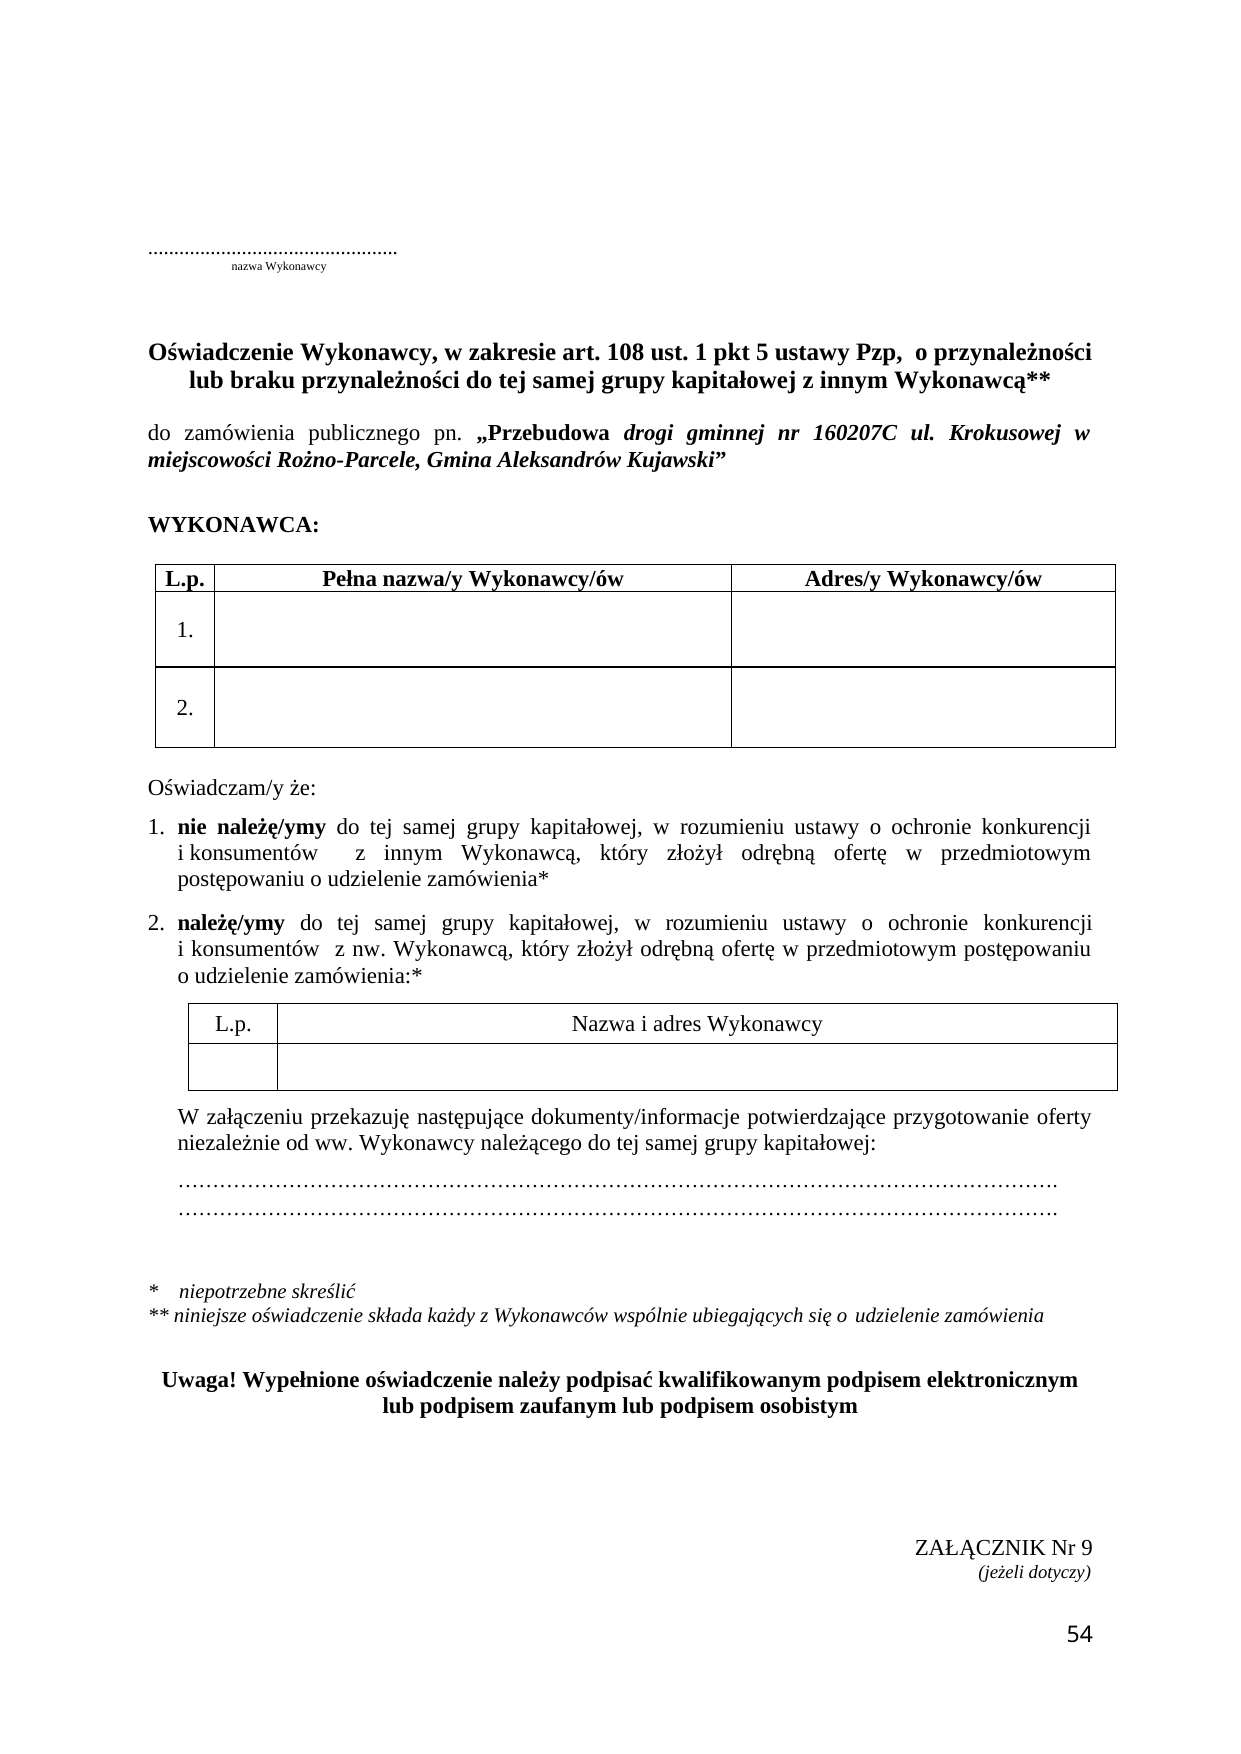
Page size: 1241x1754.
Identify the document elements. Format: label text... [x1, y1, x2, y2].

text W załączeniu przekazuję następujące dokumenty/informacje potwierdzające przygotowanie oferty niezależnie od ww. Wykonawcy należącego do tej samej grupy kapitałowej: [177, 1103, 1093, 1156]
text ………………………………………………………………………………………………………………. [177, 1168, 1093, 1192]
text Uwaga! Wypełnione oświadczenie należy podpisać kwalifikowanym podpisem elektronicznym lub podpisem zaufanym lub podpisem osobistym [148, 1366, 1093, 1419]
text Oświadczam/y że: [148, 774, 1093, 800]
text * niepotrzebne skreślić [148, 1279, 1093, 1303]
table_header Nazwa i adres Wykonawcy [278, 1004, 1117, 1042]
list należę/ymy do tej samej grupy kapitałowej, w rozumieniu ustawy o ochronie konkurencji i konsumentów z nw. Wykonawcą, który złożył odrębną ofertę w przedmiotowym postępowaniu o udzielenie zamówienia:* [148, 909, 1093, 988]
table_header L.p. [189, 1004, 277, 1042]
text ………………………………………………………………………………………………………………. [162, 1196, 1093, 1220]
text WYKONAWCA: [148, 511, 1093, 537]
text ** niniejsze oświadczenie składa każdy z Wykonawców wspólnie ubiegających się o udzielenie zamówienia [148, 1303, 1093, 1327]
text Oświadczenie Wykonawcy, w zakresie art. 108 ust. 1 pkt 5 ustawy Pzp, o przynależności lub braku przynależności do tej samej grupy kapitałowej z innym Wykonawcą** [148, 337, 1093, 394]
table_header Adres/y Wykonawcy/ów [732, 565, 1115, 591]
table_header L.p. [156, 565, 214, 591]
text (jeżeli dotyczy) [148, 1561, 1093, 1582]
table_cell [278, 1044, 1117, 1089]
table_cell [732, 592, 1115, 666]
table_header Pełna nazwa/y Wykonawcy/ów [215, 565, 731, 591]
table_cell [732, 668, 1115, 747]
list nie należę/ymy do tej samej grupy kapitałowej, w rozumieniu ustawy o ochronie konkurencji i konsumentów z innym Wykonawcą, który złożył odrębną ofertę w przedmiotowym postępowaniu o udzielenie zamówienia* [148, 813, 1093, 892]
table_cell 1. [156, 592, 214, 666]
text do zamówienia publicznego pn. „Przebudowa drogi gminnej nr 160207C ul. Krokusowej w miejscowości Rożno-Parcele, Gmina Aleksandrów Kujawski” [148, 419, 1093, 472]
table_cell [189, 1044, 277, 1089]
table_cell [215, 668, 731, 747]
table_cell [215, 592, 731, 666]
text ................................................ [148, 235, 1093, 259]
table_cell 2. [156, 668, 214, 747]
text ZAŁĄCZNIK Nr 9 [148, 1534, 1093, 1561]
text nazwa Wykonawcy [148, 259, 1093, 283]
